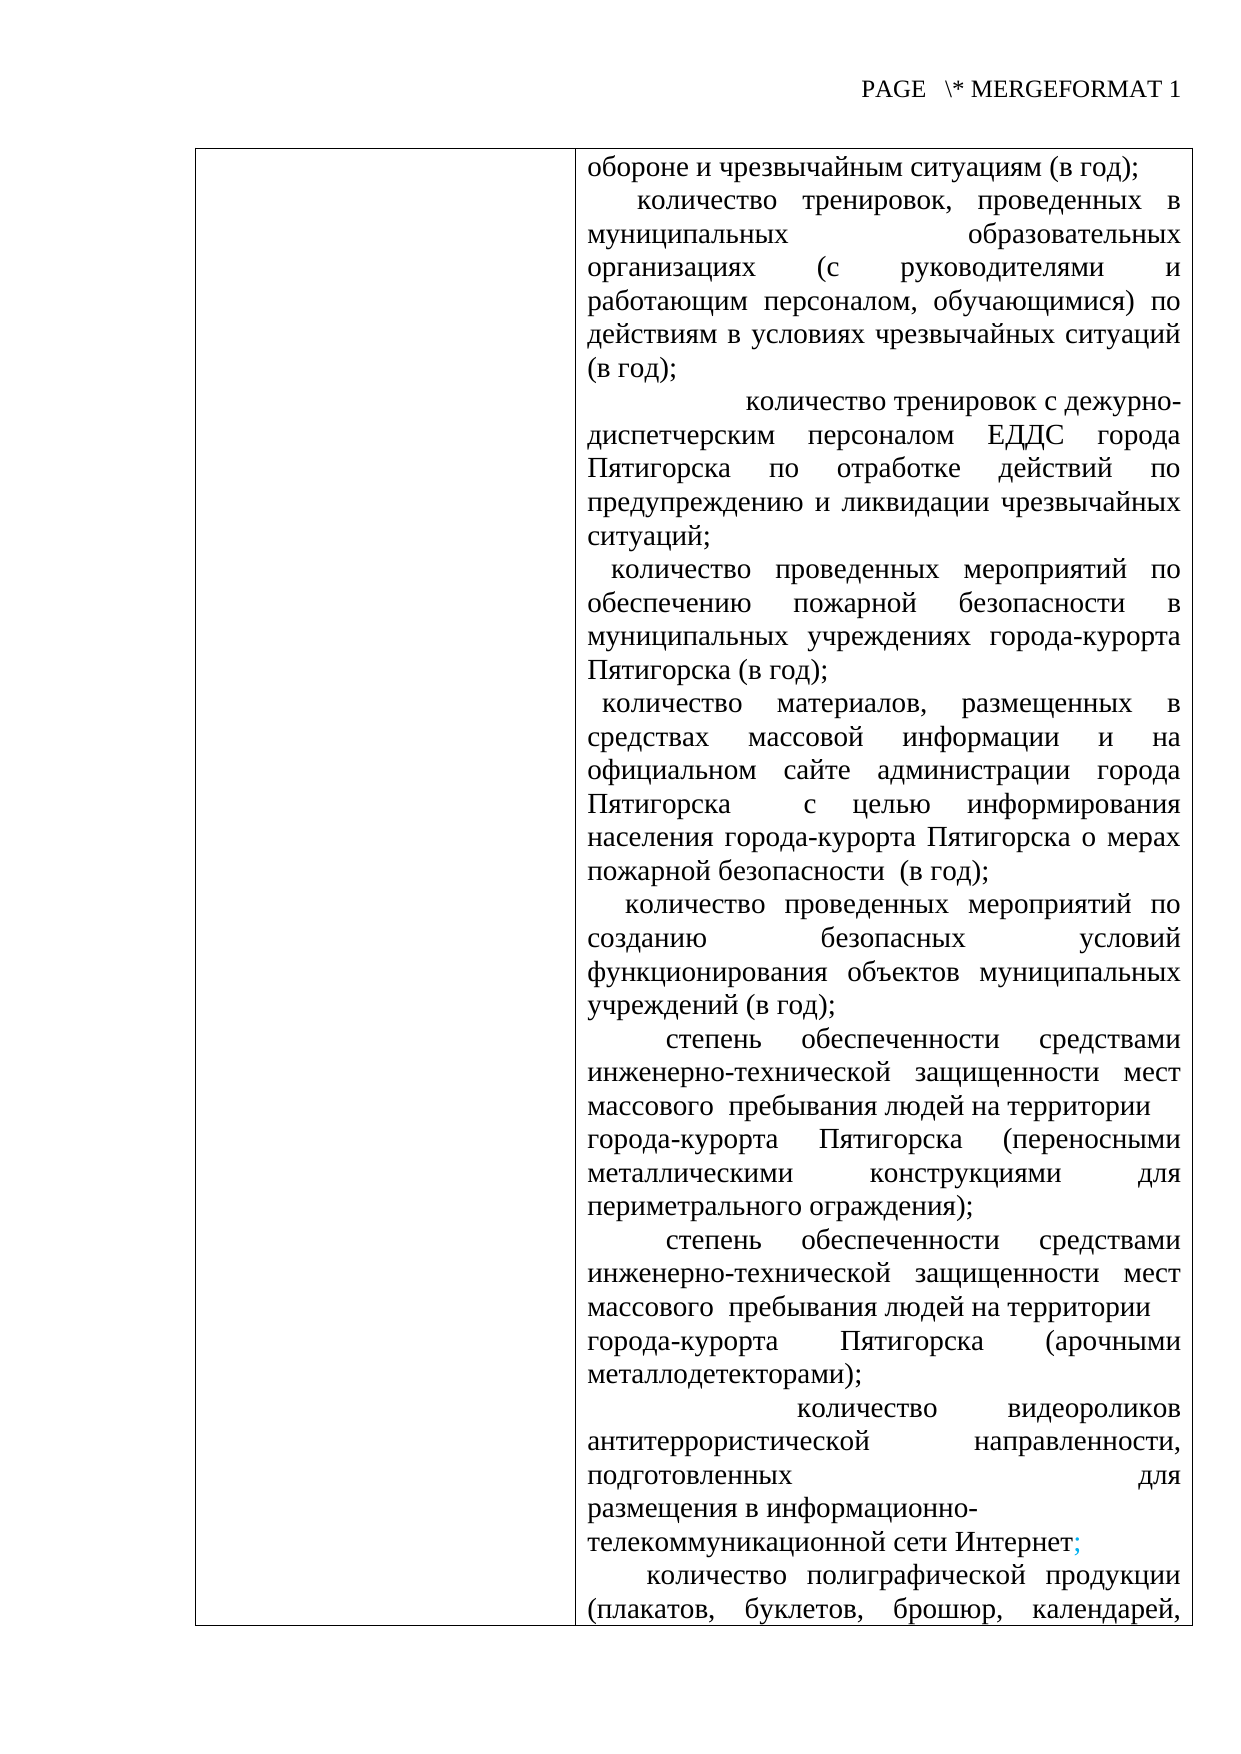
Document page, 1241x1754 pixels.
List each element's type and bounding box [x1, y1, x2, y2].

table_header [576, 149, 1192, 1624]
table_header [196, 149, 575, 1624]
